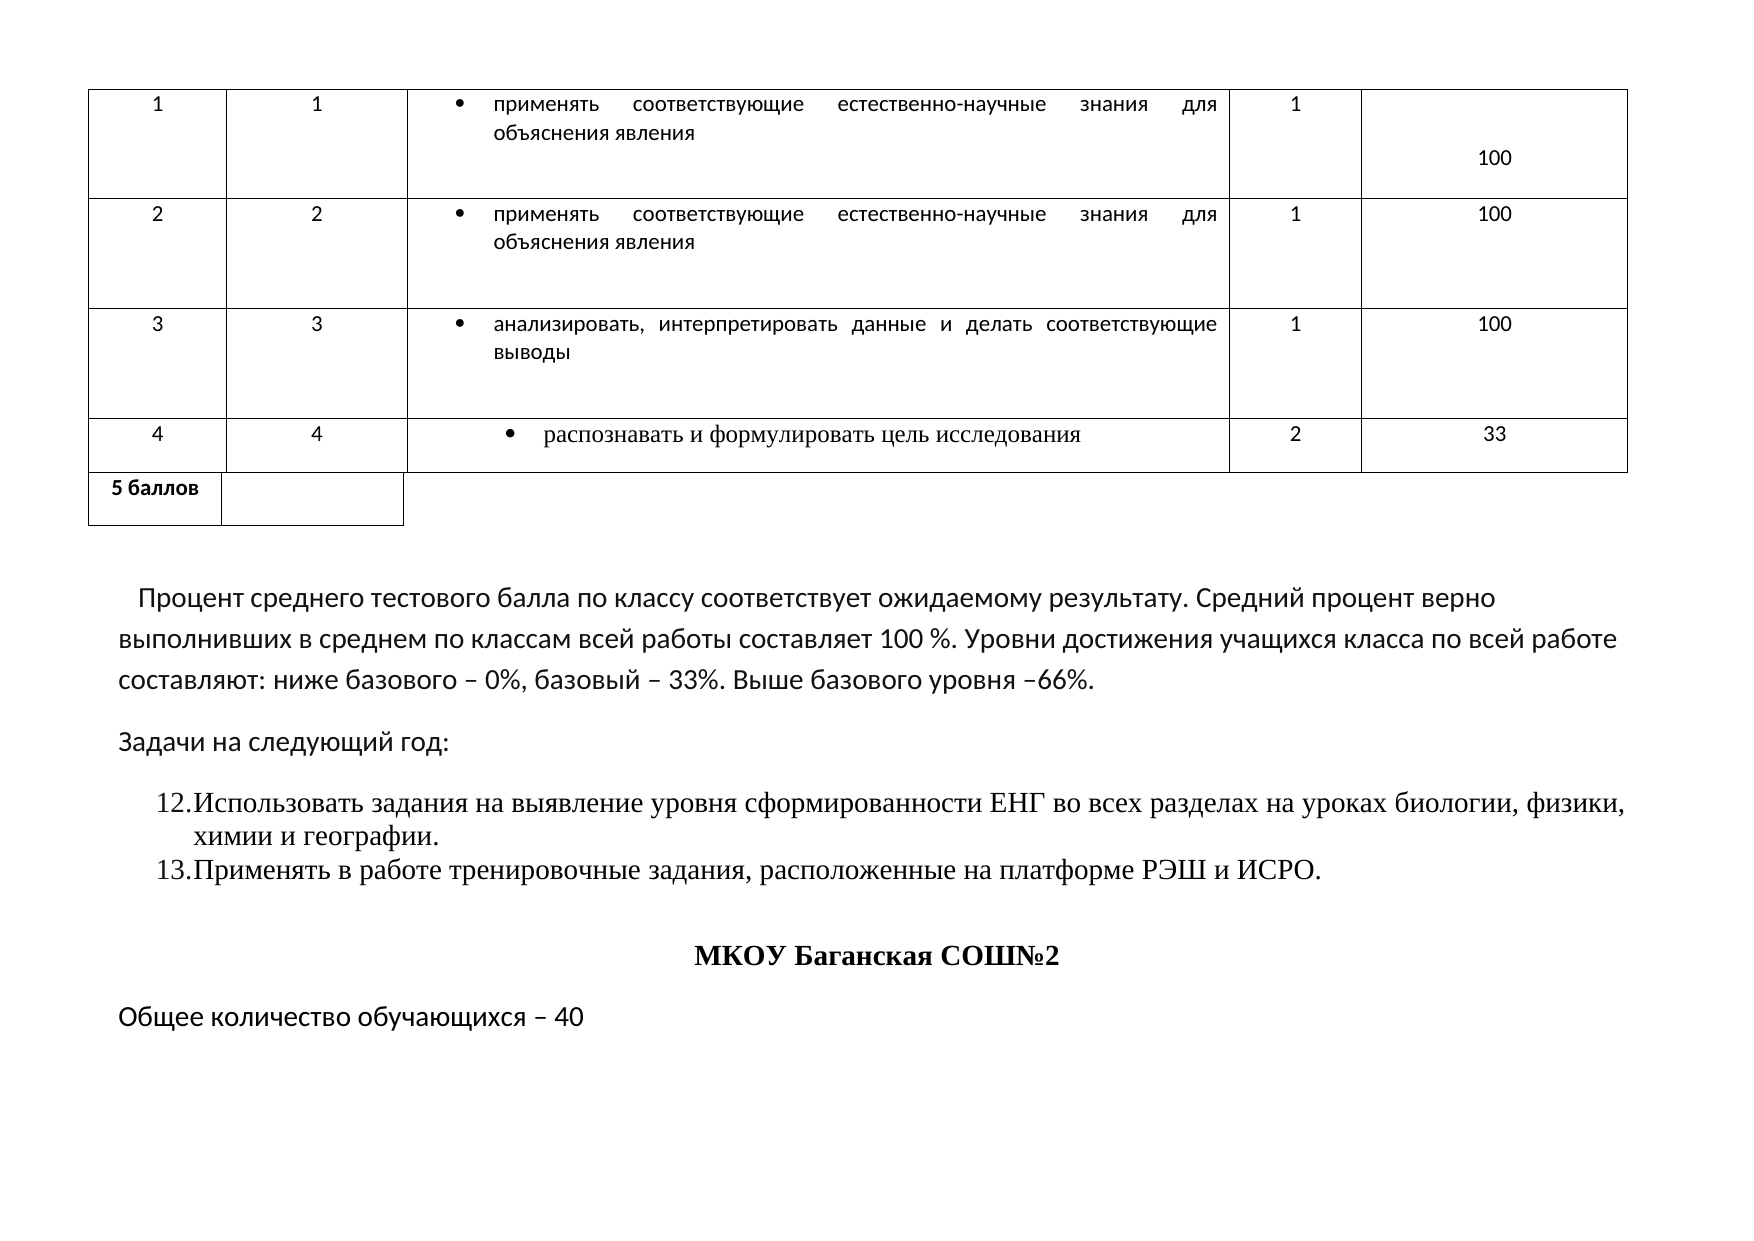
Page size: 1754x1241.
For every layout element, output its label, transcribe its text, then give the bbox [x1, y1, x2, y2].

table_cell 1 [1230, 309, 1361, 418]
table_cell 100 [1362, 90, 1627, 198]
list Применять в работе тренировочные задания, расположенные на платформе РЭШ и ИСРО. [156, 852, 1636, 886]
table_cell распознавать и формулировать цель исследования [408, 419, 1229, 472]
table_cell 100 [1362, 199, 1627, 308]
table_cell 3 [89, 309, 226, 418]
list Использовать задания на выявление уровня сформированности ЕНГ во всех разделах на уроках биологии, физики, химии и географии. [156, 785, 1636, 852]
table_cell применять соответствующие естественно-научные знания для объяснения явления [408, 199, 1229, 308]
text Общее количество обучающихся – 40 [118, 998, 1636, 1033]
text Процент среднего тестового балла по классу соответствует ожидаемому результату. Средний процент верно выполнивших в среднем по классам всей работы составляет 100 %. Уровни достижения учащихся класса по всей работе составляют: ниже базового – 0%, базовый – 33%. Выше базового уровня –66%. [118, 579, 1636, 697]
table_cell 1 [89, 90, 226, 198]
table_cell [222, 473, 403, 525]
table_cell 33 [1362, 419, 1627, 472]
text Задачи на следующий год: [118, 723, 1636, 759]
table_cell 4 [89, 419, 226, 472]
table_cell 5 баллов [89, 473, 221, 525]
table_cell 2 [1230, 419, 1361, 472]
table_cell применять соответствующие естественно-научные знания для объяснения явления [408, 90, 1229, 198]
table_cell анализировать, интерпретировать данные и делать соответствующие выводы [408, 309, 1229, 418]
table_cell 4 [227, 419, 407, 472]
table_cell 2 [227, 199, 407, 308]
text МКОУ Баганская СОШ№2 [118, 938, 1636, 972]
table_cell 100 [1362, 309, 1627, 418]
table_cell 3 [227, 309, 407, 418]
table_cell 1 [1230, 90, 1361, 198]
table_cell 1 [227, 90, 407, 198]
table_cell 1 [1230, 199, 1361, 308]
table_cell 2 [89, 199, 226, 308]
